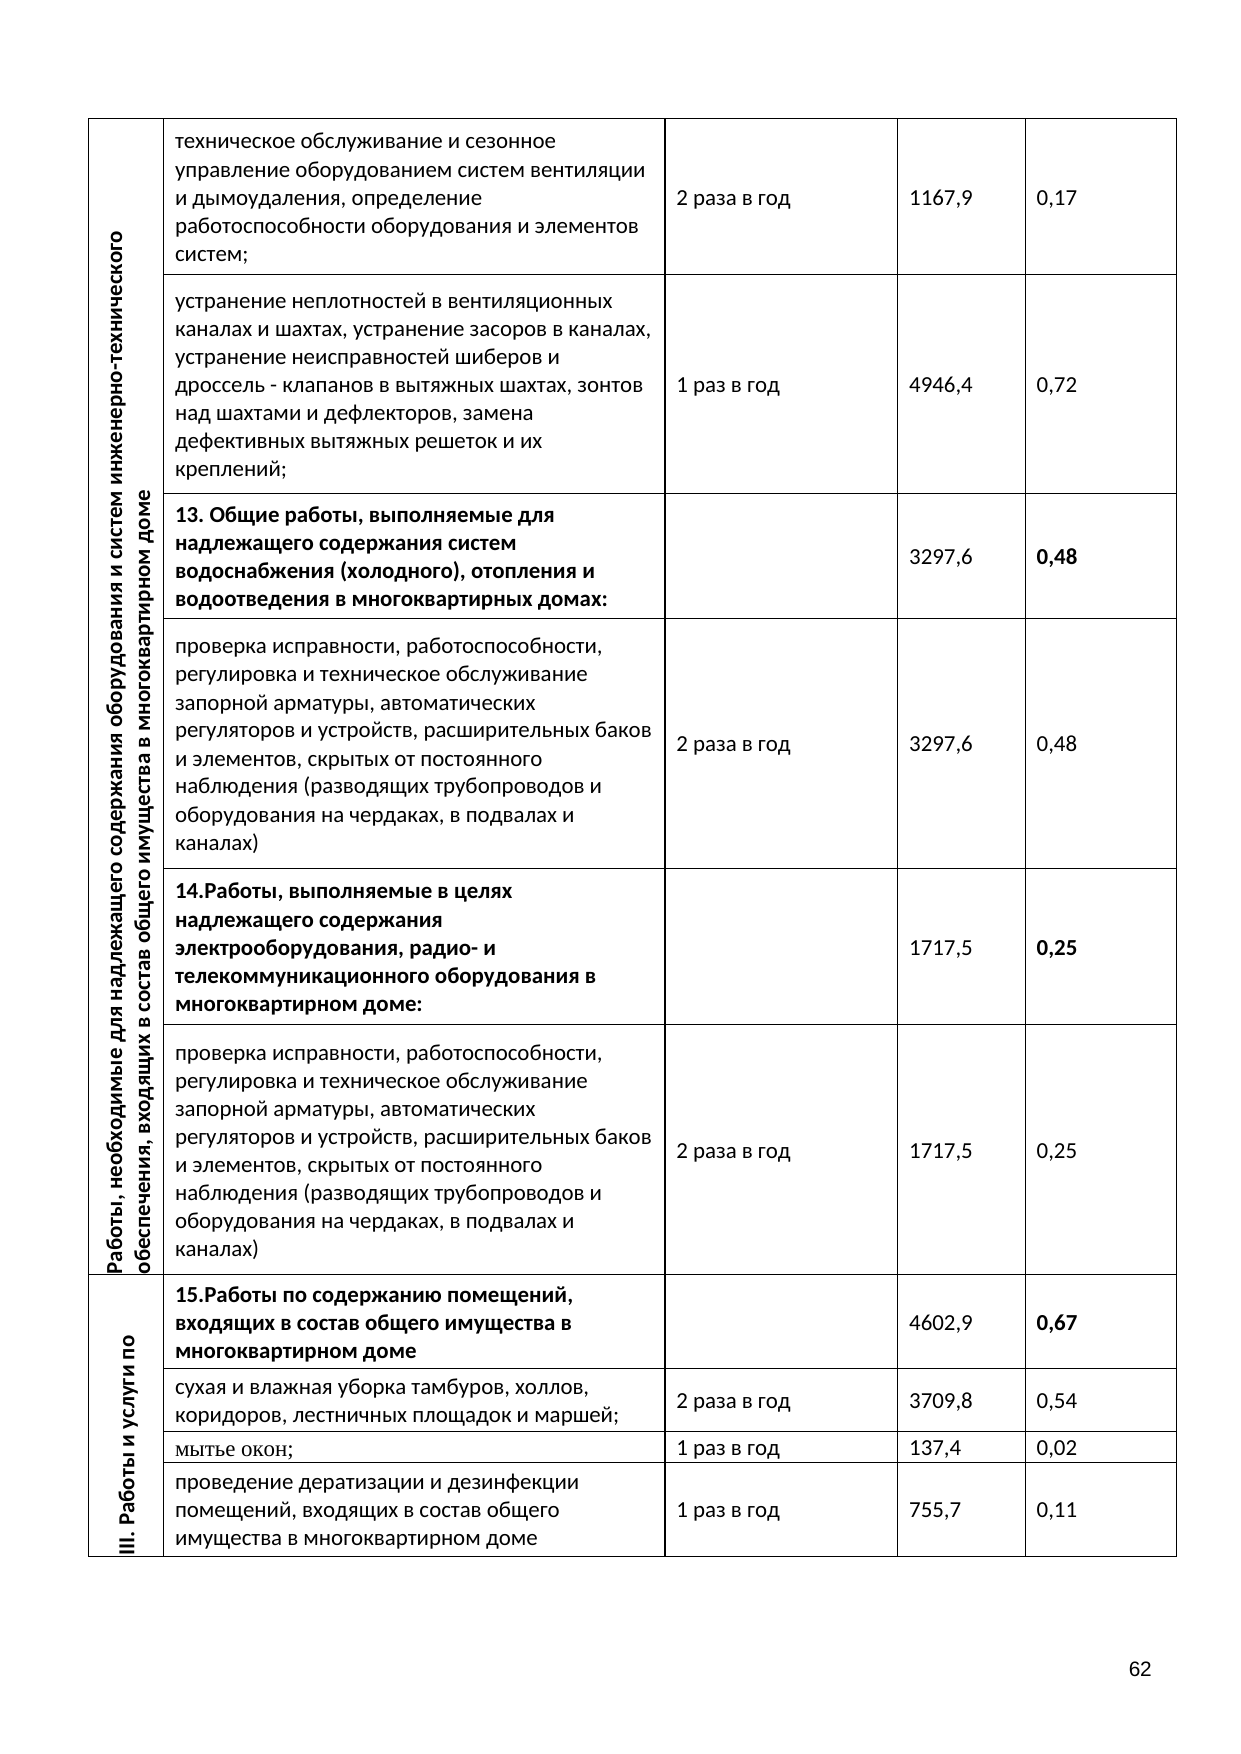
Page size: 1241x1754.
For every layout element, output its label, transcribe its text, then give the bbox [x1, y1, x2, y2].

table_cell мытье окон; [164, 1432, 664, 1462]
table_cell 2 раза в год [666, 1369, 897, 1431]
table_cell техническое обслуживание и сезонное управление оборудованием систем вентиляции и дымоудаления, определение работоспособности оборудования и элементов систем; [164, 119, 664, 274]
table_cell 2 раза в год [666, 119, 897, 274]
table_cell [666, 494, 897, 618]
table_cell 4602,9 [898, 1275, 1025, 1368]
table_cell 1 раз в год [666, 275, 897, 493]
table_cell 2 раза в год [666, 1025, 897, 1274]
table_cell III. Работы и услуги по содержанию иного общего имущества в многоквартирном доме [89, 1275, 163, 1556]
table_cell 0,67 [1026, 1275, 1176, 1368]
table_cell 755,7 [898, 1463, 1025, 1556]
table_cell 0,02 [1026, 1432, 1176, 1462]
table_cell проведение дератизации и дезинфекции помещений, входящих в состав общего имущества в многоквартирном доме [164, 1463, 664, 1556]
table_cell 1717,5 [898, 1025, 1025, 1274]
table_cell 2 раза в год [666, 619, 897, 868]
table_cell проверка исправности, работоспособности, регулировка и техническое обслуживание запорной арматуры, автоматических регуляторов и устройств, расширительных баков и элементов, скрытых от постоянного наблюдения (разводящих трубопроводов и оборудования на чердаках, в подвалах и каналах) [164, 1025, 664, 1274]
table_cell [666, 1275, 897, 1368]
table_cell 0,54 [1026, 1369, 1176, 1431]
table_cell 0,17 [1026, 119, 1176, 274]
table_cell 3297,6 [898, 494, 1025, 618]
table_cell 1 раз в год [666, 1432, 897, 1462]
table_cell 3709,8 [898, 1369, 1025, 1431]
table_cell 137,4 [898, 1432, 1025, 1462]
table_cell 0,48 [1026, 619, 1176, 868]
table_cell 0,48 [1026, 494, 1176, 618]
table_cell 3297,6 [898, 619, 1025, 868]
table_cell проверка исправности, работоспособности, регулировка и техническое обслуживание запорной арматуры, автоматических регуляторов и устройств, расширительных баков и элементов, скрытых от постоянного наблюдения (разводящих трубопроводов и оборудования на чердаках, в подвалах и каналах) [164, 619, 664, 868]
table_cell 13. Общие работы, выполняемые для надлежащего содержания систем водоснабжения (холодного), отопления и водоотведения в многоквартирных домах: [164, 494, 664, 618]
table_cell [666, 869, 897, 1024]
table_cell 1167,9 [898, 119, 1025, 274]
table_cell 0,25 [1026, 1025, 1176, 1274]
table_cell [89, 119, 163, 1274]
table_cell 0,11 [1026, 1463, 1176, 1556]
table_cell 15.Работы по содержанию помещений, входящих в состав общего имущества в многоквартирном доме [164, 1275, 664, 1368]
table_cell 4946,4 [898, 275, 1025, 493]
table_cell 14.Работы, выполняемые в целях надлежащего содержания электрооборудования, радио- и телекоммуникационного оборудования в многоквартирном доме: [164, 869, 664, 1024]
table_cell 0,72 [1026, 275, 1176, 493]
table_cell 1 раз в год [666, 1463, 897, 1556]
table_cell устранение неплотностей в вентиляционных каналах и шахтах, устранение засоров в каналах, устранение неисправностей шиберов и дроссель - клапанов в вытяжных шахтах, зонтов над шахтами и дефлекторов, замена дефективных вытяжных решеток и их креплений; [164, 275, 664, 493]
table_cell сухая и влажная уборка тамбуров, холлов, коридоров, лестничных площадок и маршей; [164, 1369, 664, 1431]
table_cell 1717,5 [898, 869, 1025, 1024]
table_cell 0,25 [1026, 869, 1176, 1024]
